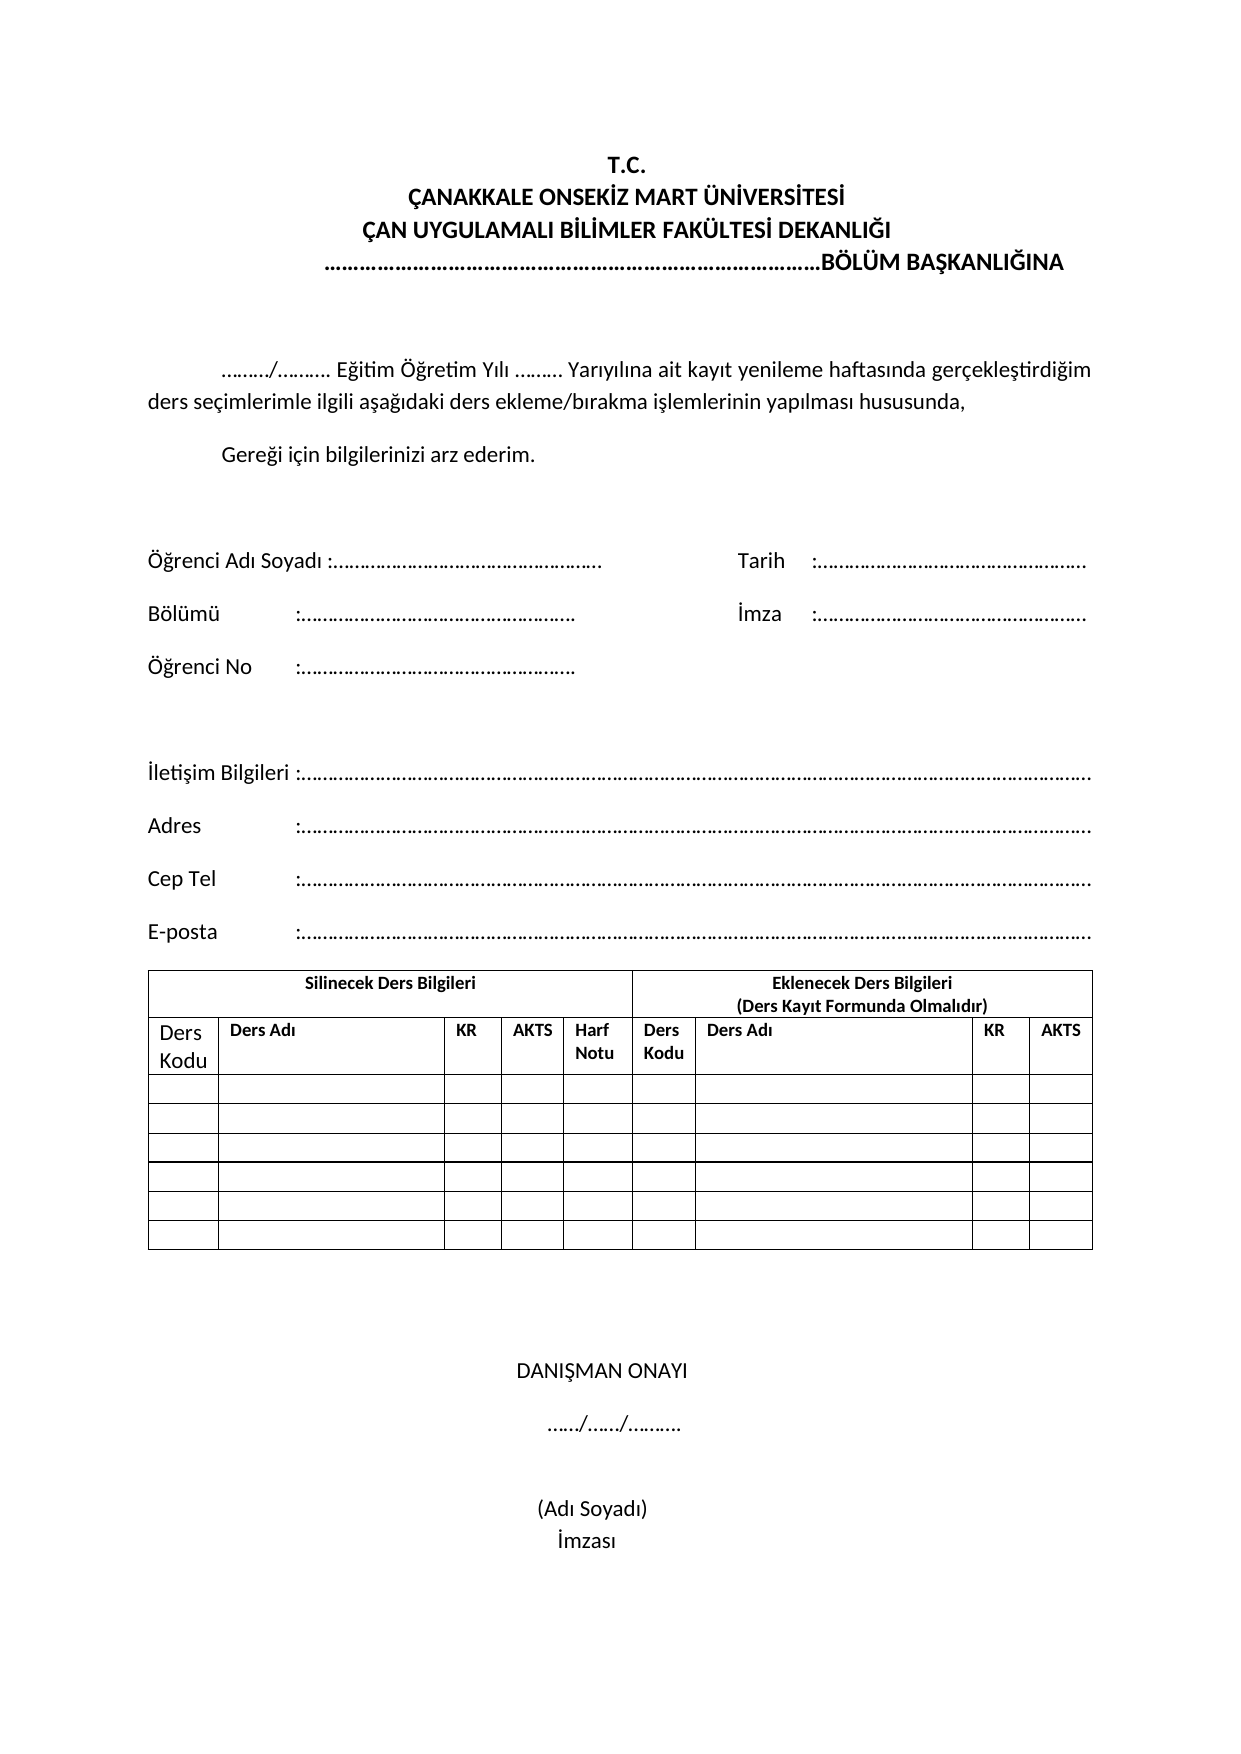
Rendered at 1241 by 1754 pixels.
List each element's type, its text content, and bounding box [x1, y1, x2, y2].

table_cell [219, 1221, 444, 1249]
table_cell [445, 1104, 501, 1132]
text Bölümü :……………………………………………. İmza :…………………………………………… [148, 599, 1093, 627]
table_cell [564, 1104, 632, 1132]
table_cell [696, 1134, 972, 1161]
table_cell [445, 1192, 501, 1219]
text ………/………. Eğitim Öğretim Yılı ……… Yarıyılına ait kayıt yenileme haftasında gerçekleştirdiğim ders seçimlerimle ilgili aşağıdaki ders ekleme/bırakma işlemlerinin yapılması hususunda, [148, 355, 1093, 415]
table_cell [973, 1075, 1029, 1103]
table_cell [564, 1221, 632, 1249]
table_cell Ders Adı [696, 1018, 972, 1074]
table_cell KR [445, 1018, 501, 1074]
table_cell [219, 1075, 444, 1103]
table_cell [973, 1134, 1029, 1161]
table_cell [502, 1221, 563, 1249]
text …………………………………………………………………………BÖLÜM BAŞKANLIĞINA [221, 246, 1093, 277]
text Gereği için bilgilerinizi arz ederim. [148, 440, 1093, 468]
table_cell ÇAN UYGULAMALI BİLİMLER FAKÜLTESİ DEKANLIĞI [148, 213, 1106, 246]
table_cell [1030, 1221, 1092, 1249]
table_cell [564, 1134, 632, 1161]
table_cell [1030, 1075, 1092, 1103]
table_cell [149, 1163, 218, 1191]
table_cell [445, 1163, 501, 1191]
table_cell [564, 1075, 632, 1103]
text Öğrenci No :……………………………………………. [148, 652, 1093, 680]
table_cell ÇANAKKALE ONSEKİZ MART ÜNİVERSİTESİ [148, 180, 1106, 213]
table_cell Ders Kodu [149, 1018, 218, 1074]
table_cell [973, 1104, 1029, 1132]
table_cell [696, 1192, 972, 1219]
table_cell [973, 1221, 1029, 1249]
table_cell [219, 1163, 444, 1191]
table_header T.C. [148, 148, 1106, 180]
table_cell [445, 1075, 501, 1103]
table_cell [633, 1075, 695, 1103]
table_cell [149, 1075, 218, 1103]
table_cell [502, 1134, 563, 1161]
table_cell [502, 1104, 563, 1132]
table_cell [633, 1221, 695, 1249]
table_cell [973, 1163, 1029, 1191]
table_cell [502, 1192, 563, 1219]
table_cell [149, 1134, 218, 1161]
table_cell [502, 1163, 563, 1191]
table_cell [564, 1192, 632, 1219]
table_cell [696, 1075, 972, 1103]
table_cell Ders Kodu [633, 1018, 695, 1074]
table_cell [1030, 1192, 1092, 1219]
table_cell Harf Notu [564, 1018, 632, 1074]
text Cep Tel :…………………………………………………………………………………………………………………………………… [148, 864, 1093, 892]
table_cell [564, 1163, 632, 1191]
table_cell [149, 1221, 218, 1249]
table_cell KR [973, 1018, 1029, 1074]
table_cell [696, 1104, 972, 1132]
table_cell [1030, 1163, 1092, 1191]
table_cell [973, 1192, 1029, 1219]
table_cell [219, 1104, 444, 1132]
text İmzası [148, 1526, 1093, 1554]
table_cell [149, 1192, 218, 1219]
table_cell AKTS [1030, 1018, 1092, 1074]
table_cell [149, 1104, 218, 1132]
table_cell [219, 1134, 444, 1161]
text Öğrenci Adı Soyadı :…………………………………………… Tarih :…………………………………………… [148, 546, 1093, 574]
table_cell Ders Adı [219, 1018, 444, 1074]
table_cell [445, 1134, 501, 1161]
table_cell [696, 1163, 972, 1191]
table_cell [633, 1163, 695, 1191]
text E-posta :…………………………………………………………………………………………………………………………………… [148, 917, 1093, 945]
table_header Silinecek Ders Bilgileri [149, 971, 632, 1017]
table_cell [633, 1192, 695, 1219]
table_cell AKTS [502, 1018, 563, 1074]
table_cell [502, 1075, 563, 1103]
table_cell [633, 1134, 695, 1161]
table_cell [445, 1221, 501, 1249]
table_cell [1030, 1104, 1092, 1132]
text (Adı Soyadı) [148, 1494, 1093, 1522]
table_cell [1030, 1134, 1092, 1161]
text ……/……/………. [148, 1409, 1093, 1437]
text DANIŞMAN ONAYI [148, 1356, 1093, 1384]
table_cell [219, 1192, 444, 1219]
text İletişim Bilgileri :…………………………………………………………………………………………………………………………………… [148, 758, 1093, 786]
text Adres :…………………………………………………………………………………………………………………………………… [148, 811, 1093, 839]
table_header Eklenecek Ders Bilgileri (Ders Kayıt Formunda Olmalıdır) [633, 971, 1092, 1017]
table_cell [696, 1221, 972, 1249]
table_cell [633, 1104, 695, 1132]
